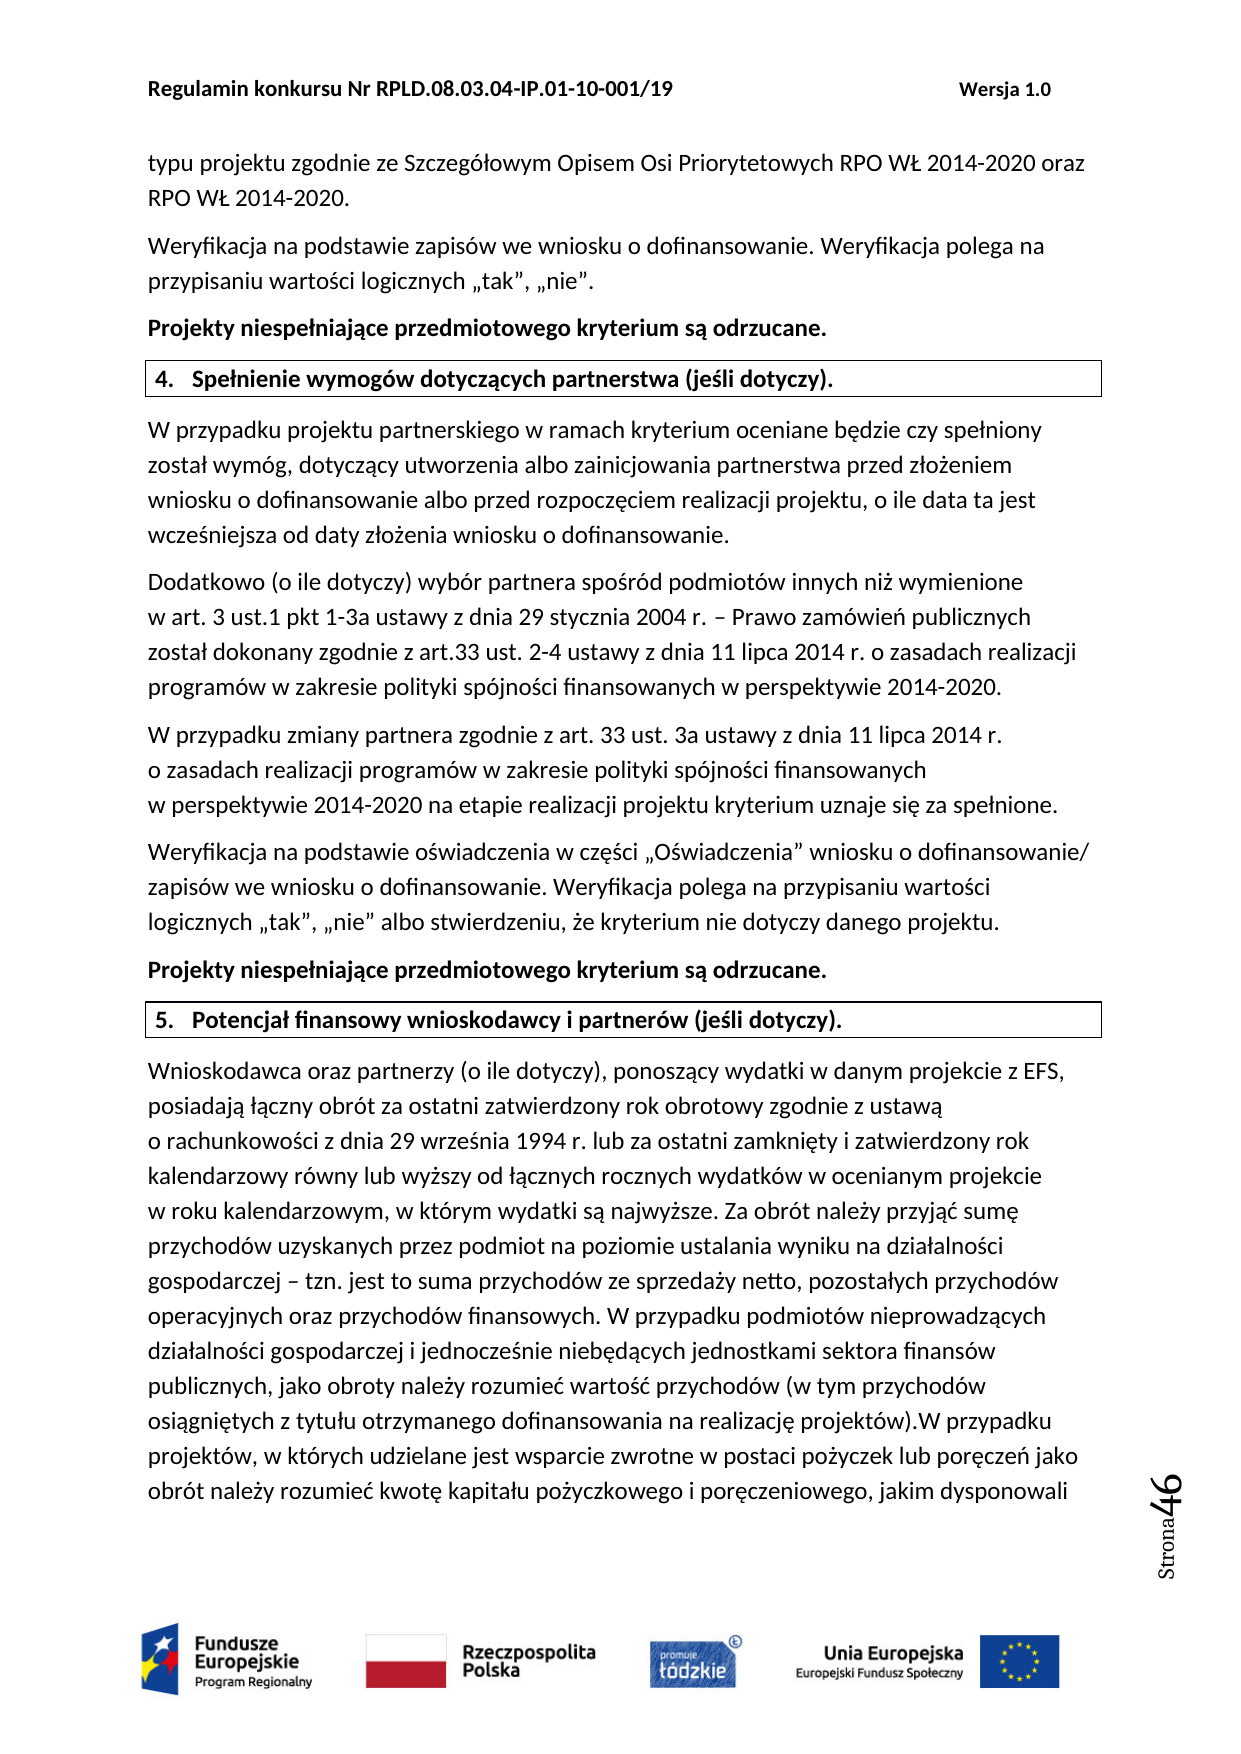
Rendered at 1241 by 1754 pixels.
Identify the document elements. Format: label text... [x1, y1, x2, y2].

text W przypadku projektu partnerskiego w ramach kryterium oceniane będzie czy spełniony został wymóg, dotyczący utworzenia albo zainicjowania partnerstwa przed złożeniem wniosku o dofinansowanie albo przed rozpoczęciem realizacji projektu, o ile data ta jest wcześniejsza od daty złożenia wniosku o dofinansowanie. [148, 414, 1093, 549]
list Spełnienie wymogów dotyczących partnerstwa (jeśli dotyczy). [146, 361, 1101, 396]
list Potencjał finansowy wnioskodawcy i partnerów (jeśli dotyczy). [146, 1003, 1101, 1037]
text Projekty niespełniające przedmiotowego kryterium są odrzucane. [148, 313, 1093, 343]
picture [53, 1561, 1105, 1751]
text Weryfikacja na podstawie oświadczenia w części „Oświadczenia” wniosku o dofinansowanie/ zapisów we wniosku o dofinansowanie. Weryfikacja polega na przypisaniu wartości logicznych „tak”, „nie” albo stwierdzeniu, że kryterium nie dotyczy danego projektu. [148, 836, 1093, 937]
text W przypadku zmiany partnera zgodnie z art. 33 ust. 3a ustawy z dnia 11 lipca 2014 r. o zasadach realizacji programów w zakresie polityki spójności finansowanych w perspektywie 2014-2020 na etapie realizacji projektu kryterium uznaje się za spełnione. [148, 719, 1093, 819]
text Dodatkowo (o ile dotyczy) wybór partnera spośród podmiotów innych niż wymienione w art. 3 ust.1 pkt 1-3a ustawy z dnia 29 stycznia 2004 r. – Prawo zamówień publicznych został dokonany zgodnie z art.33 ust. 2-4 ustawy z dnia 11 lipca 2014 r. o zasadach realizacji programów w zakresie polityki spójności finansowanych w perspektywie 2014-2020. [148, 566, 1093, 702]
text Projekty niespełniające przedmiotowego kryterium są odrzucane. [148, 954, 1093, 984]
text Weryfikacja na podstawie zapisów we wniosku o dofinansowanie. Weryfikacja polega na przypisaniu wartości logicznych „tak”, „nie”. [148, 230, 1093, 296]
